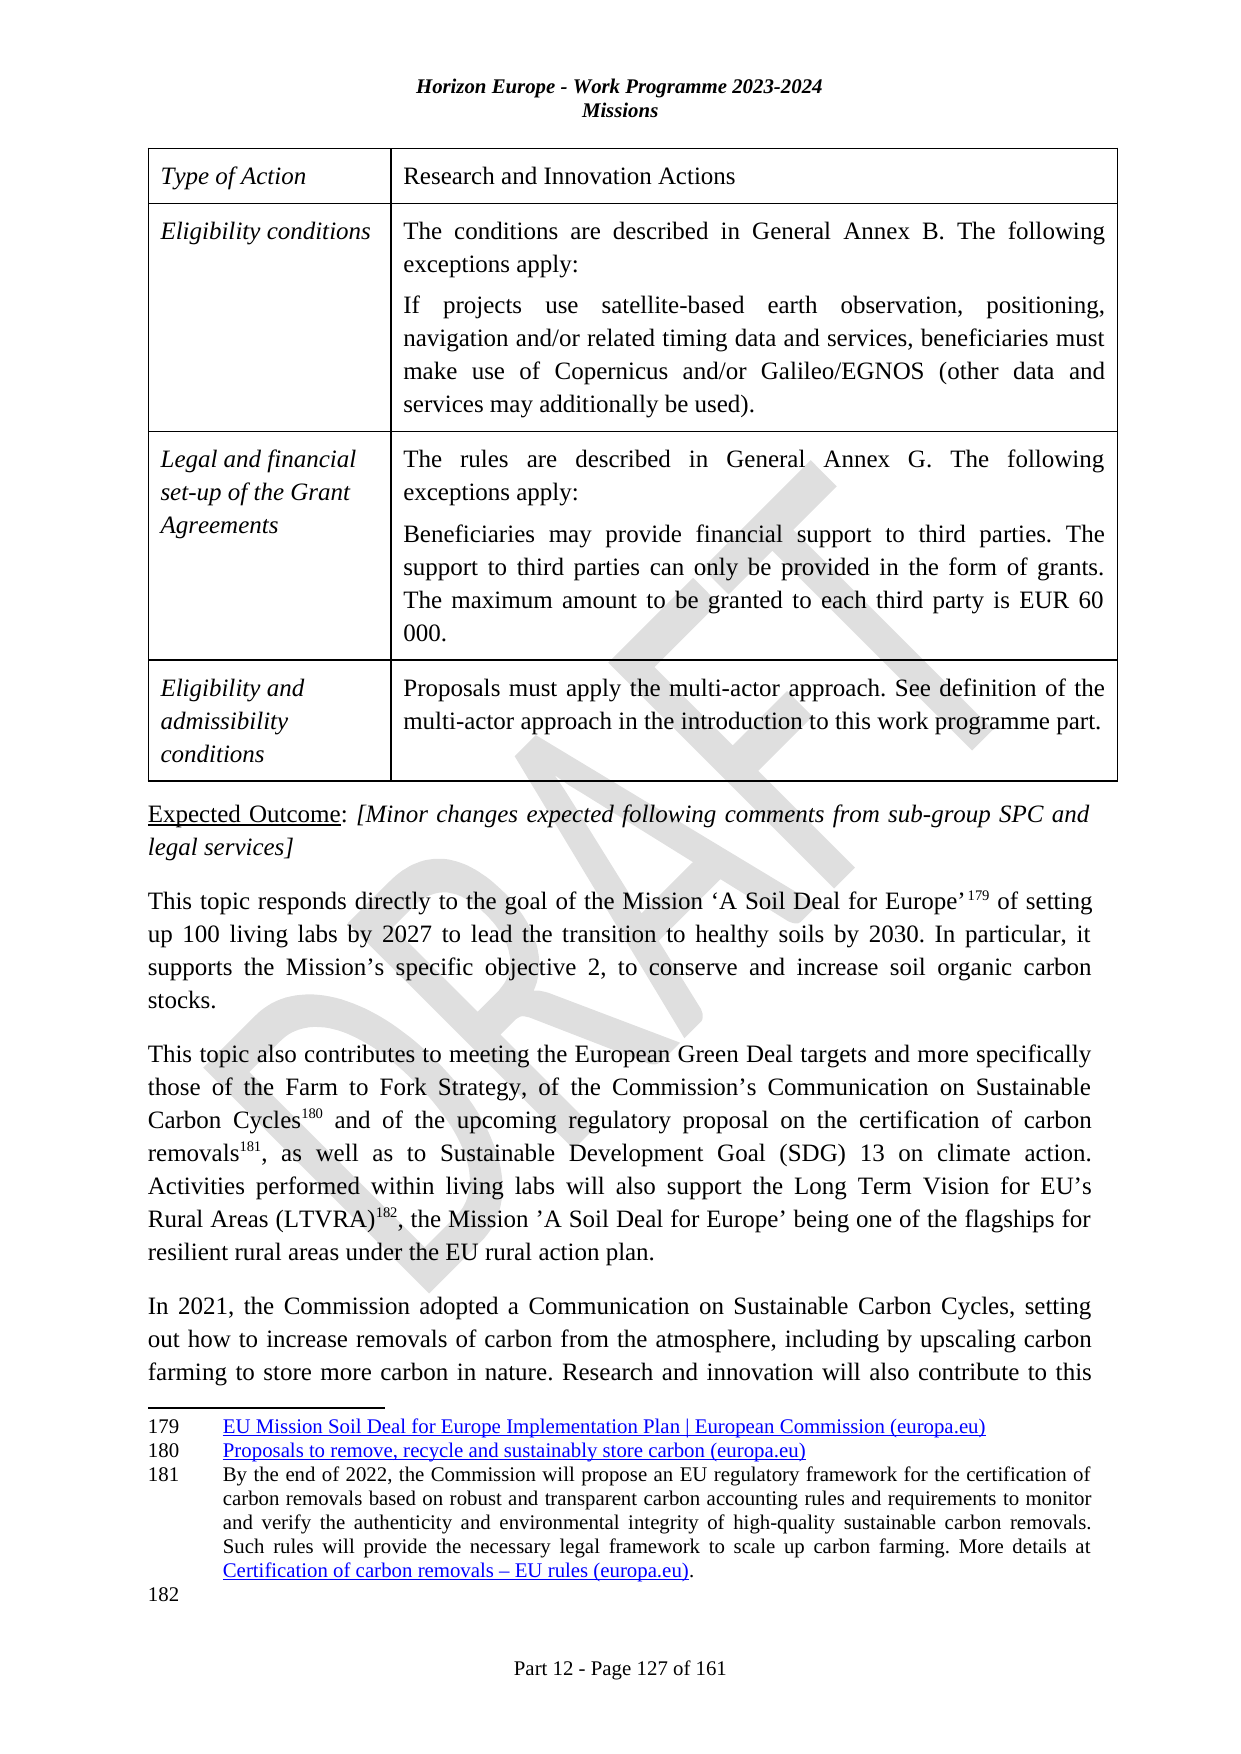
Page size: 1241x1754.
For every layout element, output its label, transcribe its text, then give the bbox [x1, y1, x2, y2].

table_cell Proposals must apply the multi-actor approach. See definition of the multi-actor approach in the introduction to this work programme part. [392, 661, 1117, 780]
text This topic also contributes to meeting the European Green Deal targets and more specifically those of the Farm to Fork Strategy, of the Commission’s Communication on Sustainable Carbon Cycles and of the upcoming regulatory proposal on the certification of carbon removals, as well as to Sustainable Development Goal (SDG) 13 on climate action. Activities performed within living labs will also support the Long Term Vision for EU’s Rural Areas (LTVRA), the Mission ’A Soil Deal for Europe’ being one of the flagships for resilient rural areas under the EU rural action plan. [148, 1039, 1093, 1266]
table_cell Eligibility and admissibility conditions [149, 661, 390, 780]
table_cell Type of Action [149, 149, 390, 202]
text Expected Outcome: [Minor changes expected following comments from sub-group SPC and legal services] [148, 799, 1093, 861]
table_cell Research and Innovation Actions [392, 149, 1117, 202]
table_cell The conditions are described in General Annex B. The following exceptions apply: If projects use satellite-based earth observation, positioning, navigation and/or related timing data and services, beneficiaries must make use of Copernicus and/or Galileo/EGNOS (other data and services may additionally be used). [392, 204, 1117, 431]
table_cell Eligibility conditions [149, 204, 390, 431]
table_cell The rules are described in General Annex G. The following exceptions apply: Beneficiaries may provide financial support to third parties. The support to third parties can only be provided in the form of grants. The maximum amount to be granted to each third party is EUR 60 000. [392, 432, 1117, 659]
text This topic responds directly to the goal of the Mission ‘A Soil Deal for Europe’ of setting up 100 living labs by 2027 to lead the transition to healthy soils by 2030. In particular, it supports the Mission’s specific objective 2, to conserve and increase soil organic carbon stocks. [148, 886, 1093, 1014]
table_cell Legal and financial set-up of the Grant Agreements [149, 432, 390, 659]
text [148, 1291, 1093, 1386]
